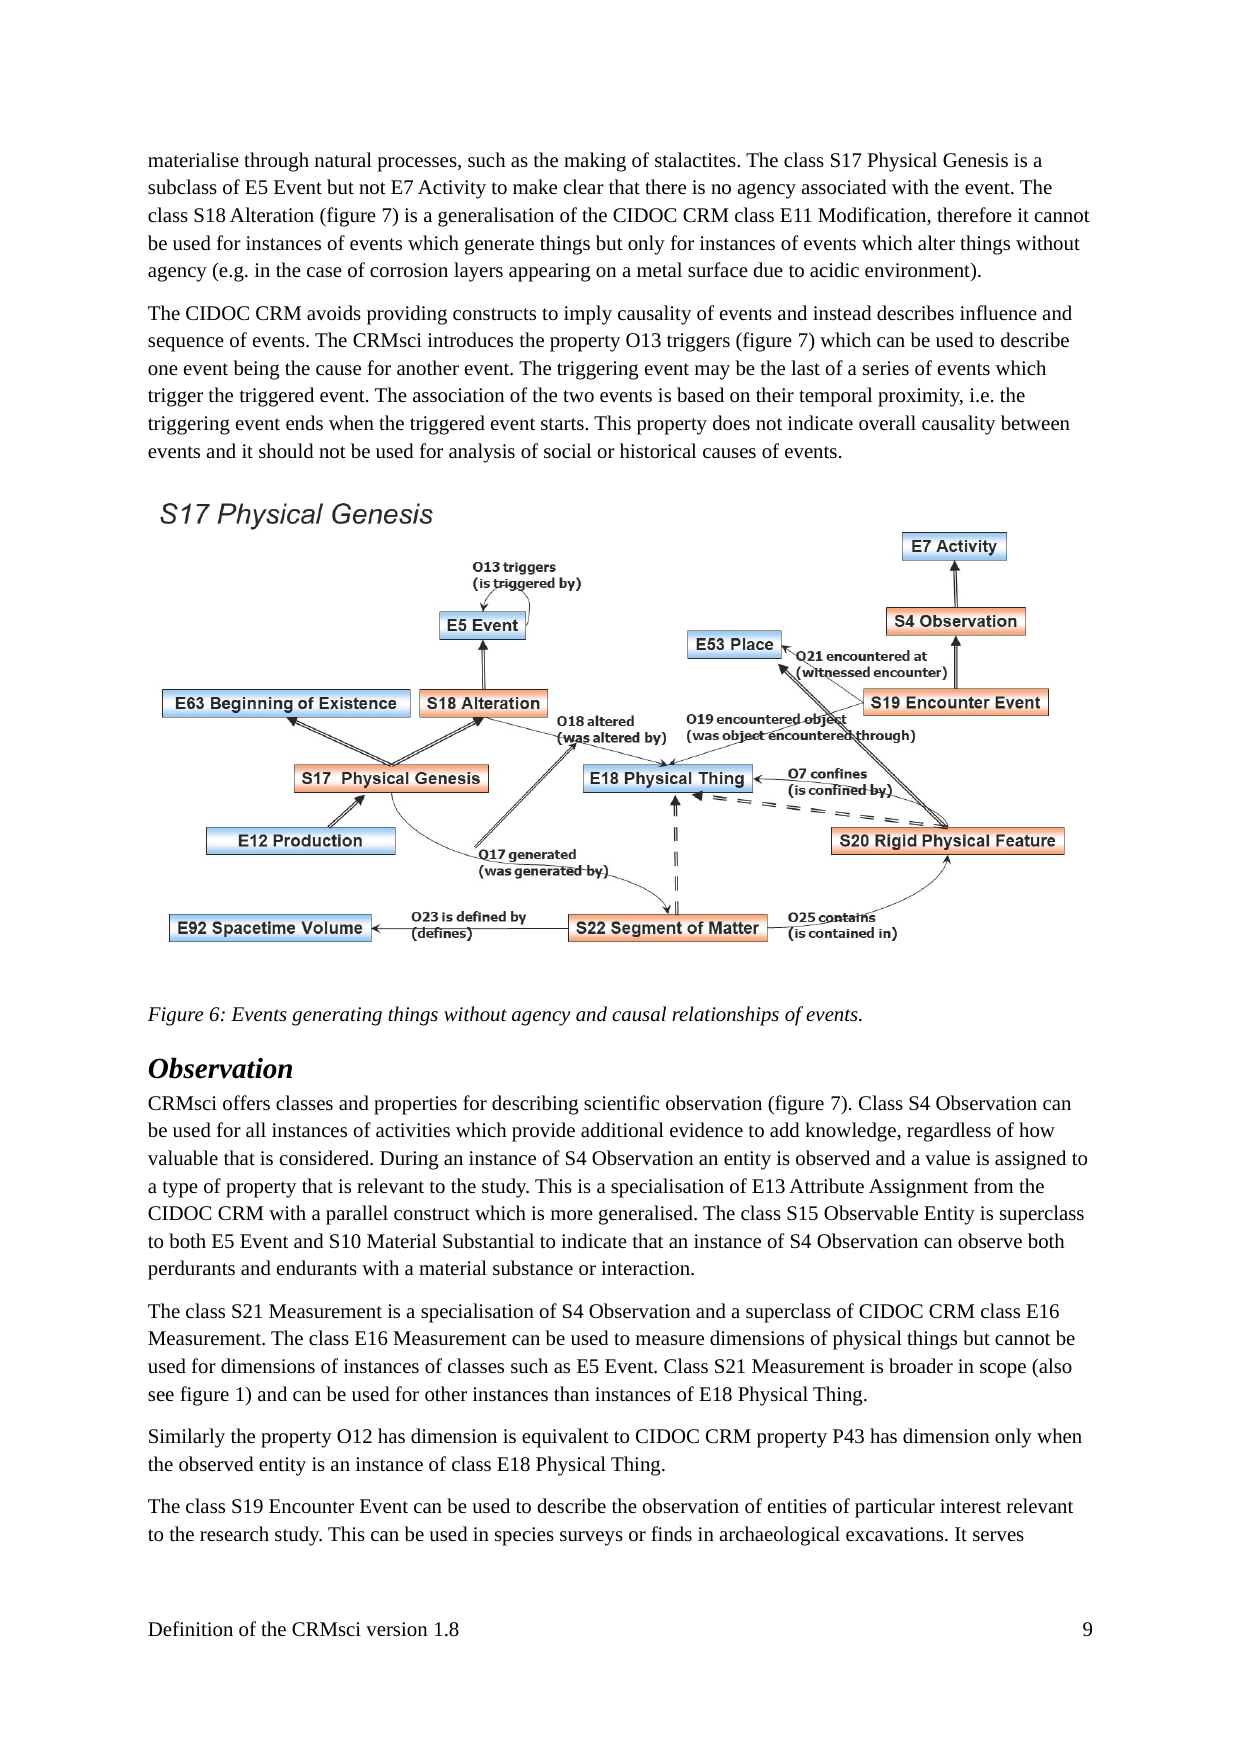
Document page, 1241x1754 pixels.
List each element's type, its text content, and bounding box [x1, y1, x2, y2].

text Similarly the property O12 has dimension is equivalent to CIDOC CRM property P43 has dimension only when the observed entity is an instance of class E18 Physical Thing. [148, 1424, 1092, 1476]
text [148, 1494, 1092, 1546]
text The CIDOC CRM avoids providing constructs to imply causality of events and instead describes influence and sequence of events. The CRMsci introduces the property O13 triggers (figure 7) which can be used to describe one event being the cause for another event. The triggering event may be the last of a series of events which trigger the triggered event. The association of the two events is based on their temporal proximity, i.e. the triggering event ends when the triggered event starts. This property does not indicate overall causality between events and it should not be used for analysis of social or historical causes of events. [148, 301, 1092, 463]
text Figure 6: Events generating things without agency and causal relationships of events. [148, 1002, 1092, 1026]
picture [147, 481, 1093, 990]
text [148, 148, 1092, 282]
text CRMsci offers classes and properties for describing scientific observation (figure 7). Class S4 Observation can be used for all instances of activities which provide additional evidence to add knowledge, regardless of how valuable that is considered. During an instance of S4 Observation an entity is observed and a value is assigned to a type of property that is relevant to the study. This is a specialisation of E13 Attribute Assignment from the CIDOC CRM with a parallel construct which is more generalised. The class S15 Observable Entity is superclass to both E5 Event and S10 Material Substantial to indicate that an instance of S4 Observation can observe both perdurants and endurants with a material substance or interaction. [148, 1091, 1092, 1280]
text The class S21 Measurement is a specialisation of S4 Observation and a superclass of CIDOC CRM class E16 Measurement. The class E16 Measurement can be used to measure dimensions of physical things but cannot be used for dimensions of instances of classes such as E5 Event. Class S21 Measurement is broader in scope (also see figure 1) and can be used for other instances than instances of E18 Physical Thing. [148, 1299, 1092, 1406]
subtitle Observation [148, 1051, 1092, 1084]
